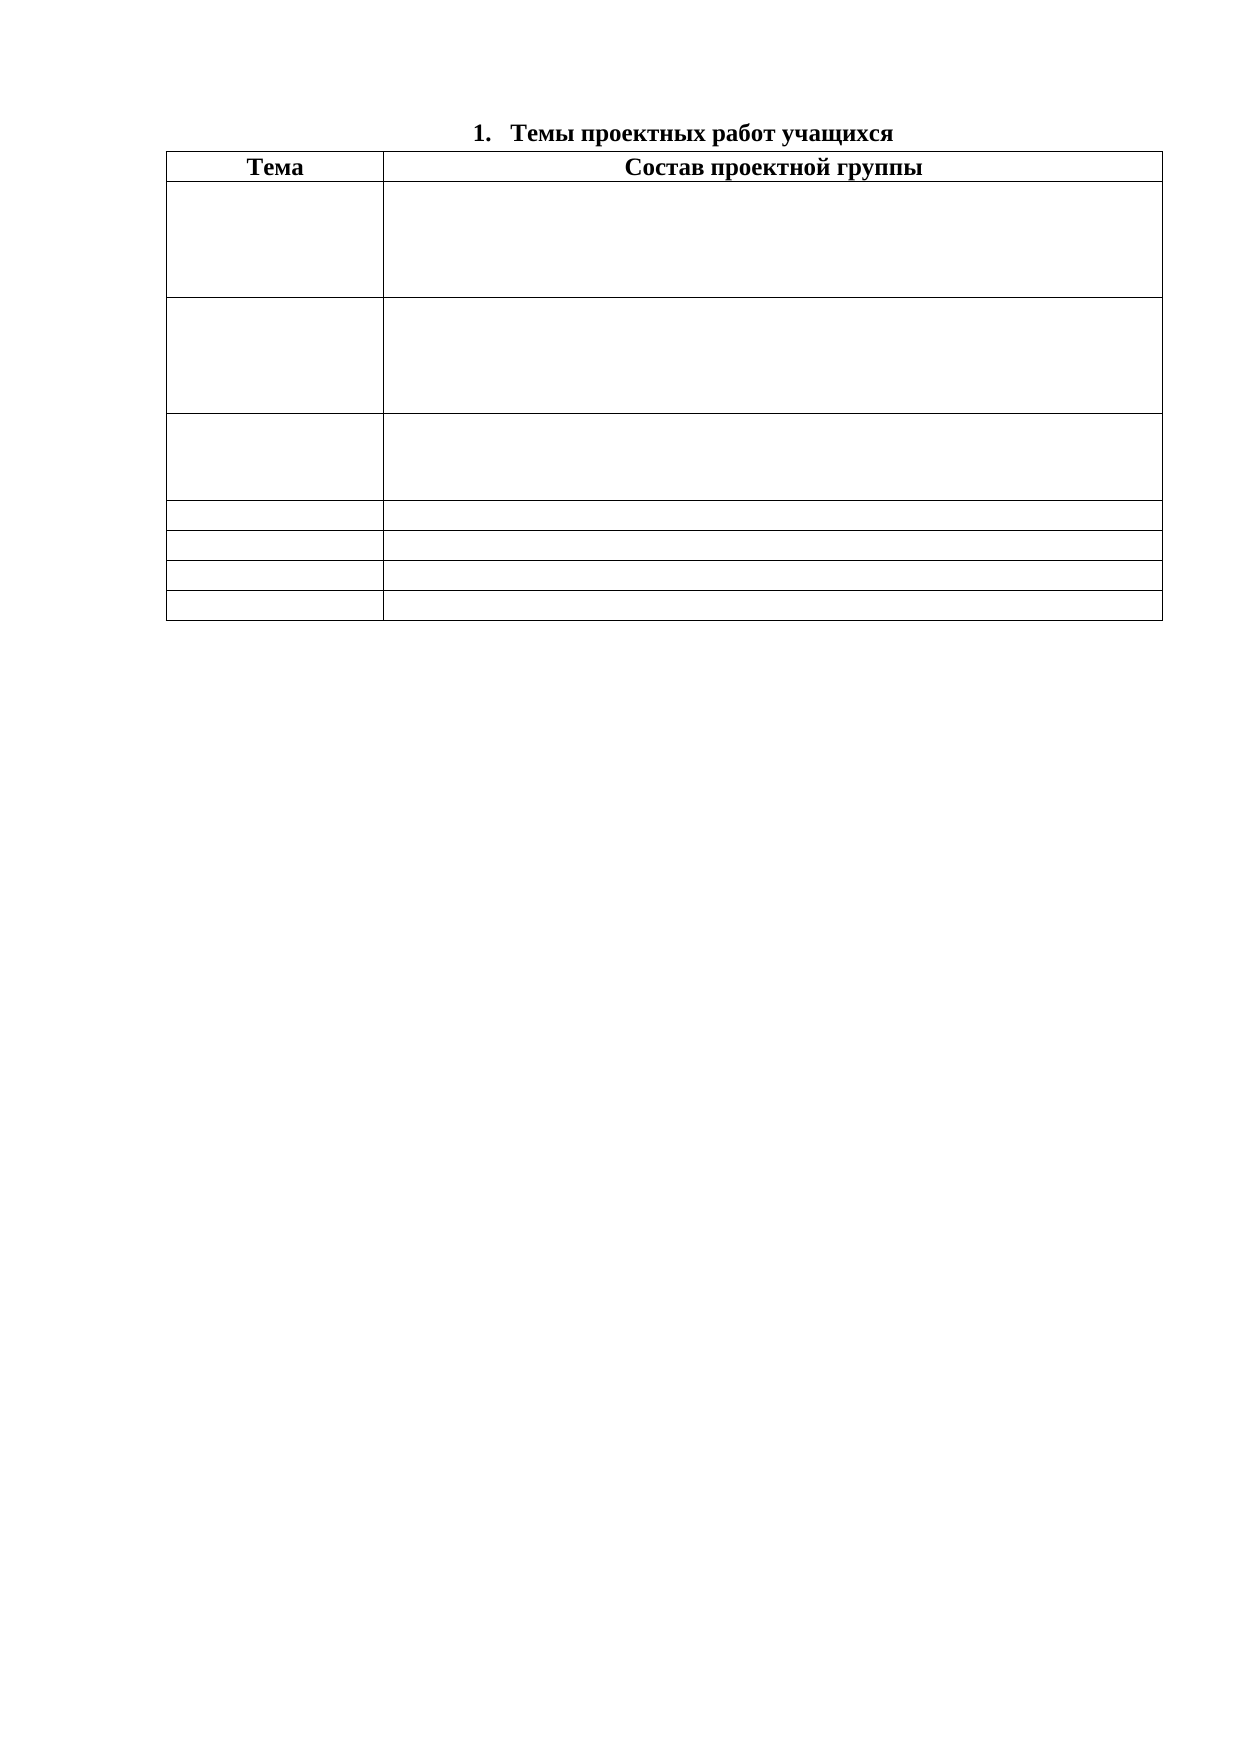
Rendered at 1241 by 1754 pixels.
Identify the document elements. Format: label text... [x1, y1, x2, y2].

table_cell [384, 591, 1162, 619]
table_header Состав проектной группы [384, 152, 1162, 181]
table_header Тема [167, 152, 383, 181]
table_cell [384, 531, 1162, 560]
table_cell [167, 414, 383, 500]
table_cell [384, 561, 1162, 590]
table_cell [384, 182, 1162, 297]
table_cell [167, 561, 383, 590]
list Темы проектных работ учащихся [215, 118, 1152, 147]
table_cell [167, 298, 383, 413]
table_cell [167, 591, 383, 619]
table_cell [167, 501, 383, 530]
table_cell [167, 182, 383, 297]
table_cell [384, 414, 1162, 500]
table_cell [384, 298, 1162, 413]
table_cell [384, 501, 1162, 530]
table_cell [167, 531, 383, 560]
